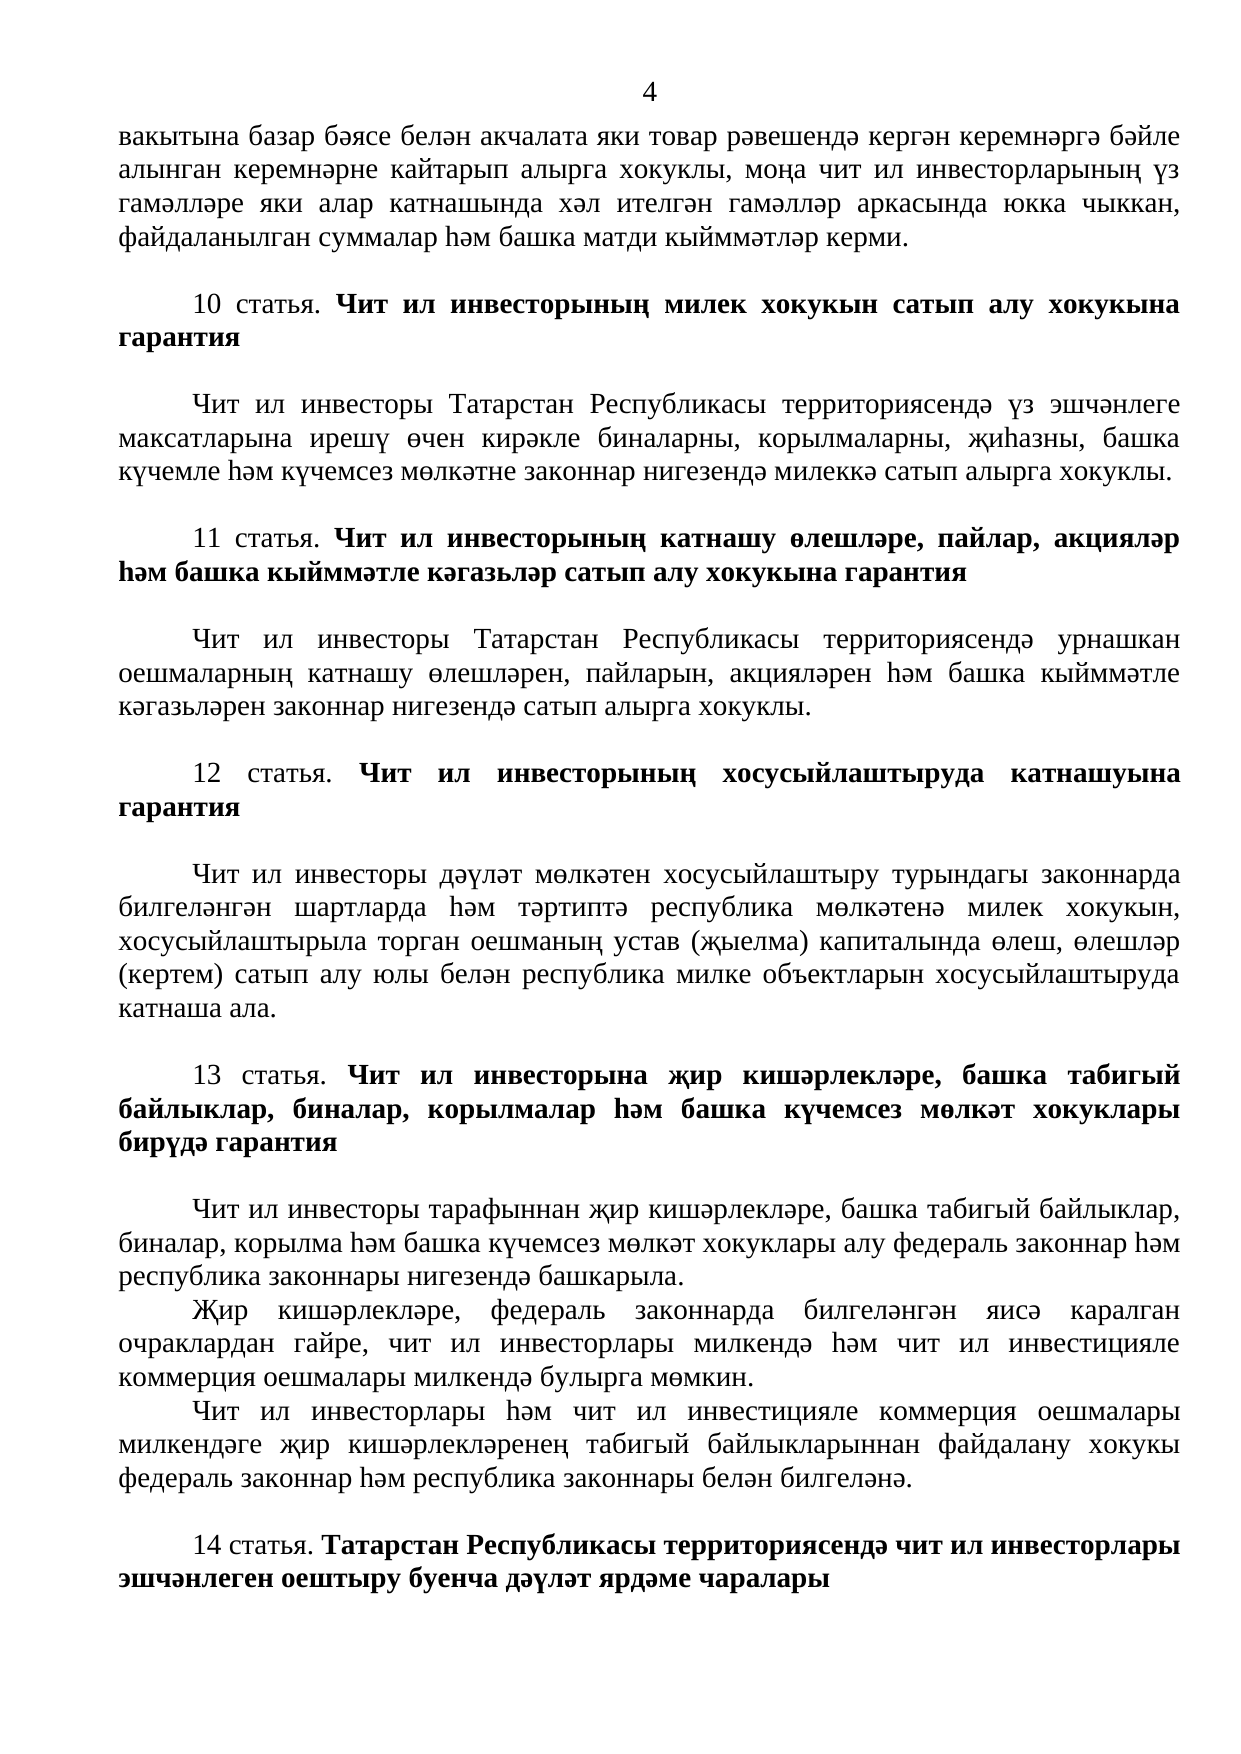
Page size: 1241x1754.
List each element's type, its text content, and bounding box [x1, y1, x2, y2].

text Җир кишәрлекләре, федераль законнарда билгеләнгән яисә каралган очраклардан гайре, чит ил инвесторлары милкендә һәм чит ил инвестицияле коммерция оешмалары милкендә булырга мөмкин. [118, 1292, 1181, 1393]
text 14 статья. Татарстан Республикасы территориясендә чит ил инвесторлары эшчәнлеген оештыру буенча дәүләт ярдәме чаралары [118, 1527, 1181, 1594]
text Чит ил инвесторлары һәм чит ил инвестицияле коммерция оешмалары милкендәге җир кишәрлекләренең табигый байлыкларыннан файдалану хокукы федераль законнар һәм республика законнары белән билгеләнә. [118, 1393, 1181, 1493]
text 13 статья. Чит ил инвесторына җир кишәрлекләре, башка табигый байлыклар, биналар, корылмалар һәм башка күчемсез мөлкәт хокуклары бирүдә гарантия [118, 1057, 1181, 1158]
text Чит ил инвесторы тарафыннан җир кишәрлекләре, башка табигый байлыклар, биналар, корылма һәм башка күчемсез мөлкәт хокуклары алу федераль законнар һәм республика законнары нигезендә башкарыла. [118, 1191, 1181, 1292]
text 11 статья. Чит ил инвесторының катнашу өлешләре, пайлар, акцияләр һәм башка кыйммәтле кәгазьләр сатып алу хокукына гарантия [118, 521, 1181, 588]
text 10 статья. Чит ил инвесторының милек хокукын сатып алу хокукына гарантия [118, 286, 1181, 353]
text Чит ил инвесторы Татарстан Республикасы территориясендә урнашкан оешмаларның катнашу өлешләрен, пайларын, акцияләрен һәм башка кыйммәтле кәгазьләрен законнар нигезендә сатып алырга хокуклы. [118, 621, 1181, 722]
text Чит ил инвесторы Татарстан Республикасы территориясендә үз эшчәнлеге максатларына ирешү өчен кирәкле биналарны, корылмаларны, җиһазны, башка күчемле һәм күчемсез мөлкәтне законнар нигезендә милеккә сатып алырга хокуклы. [118, 386, 1181, 487]
text Чит ил инвесторы дәүләт мөлкәтен хосусыйлаштыру турындагы законнарда билгеләнгән шартларда һәм тәртиптә республика мөлкәтенә милек хокукын, хосусыйлаштырыла торган оешманың устав (җыелма) капиталында өлеш, өлешләр (кертем) сатып алу юлы белән республика милке объектларын хосусыйлаштыруда катнаша ала. [118, 856, 1181, 1024]
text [118, 118, 1181, 252]
text 12 статья. Чит ил инвесторының хосусыйлаштыруда катнашуына гарантия [118, 755, 1181, 822]
